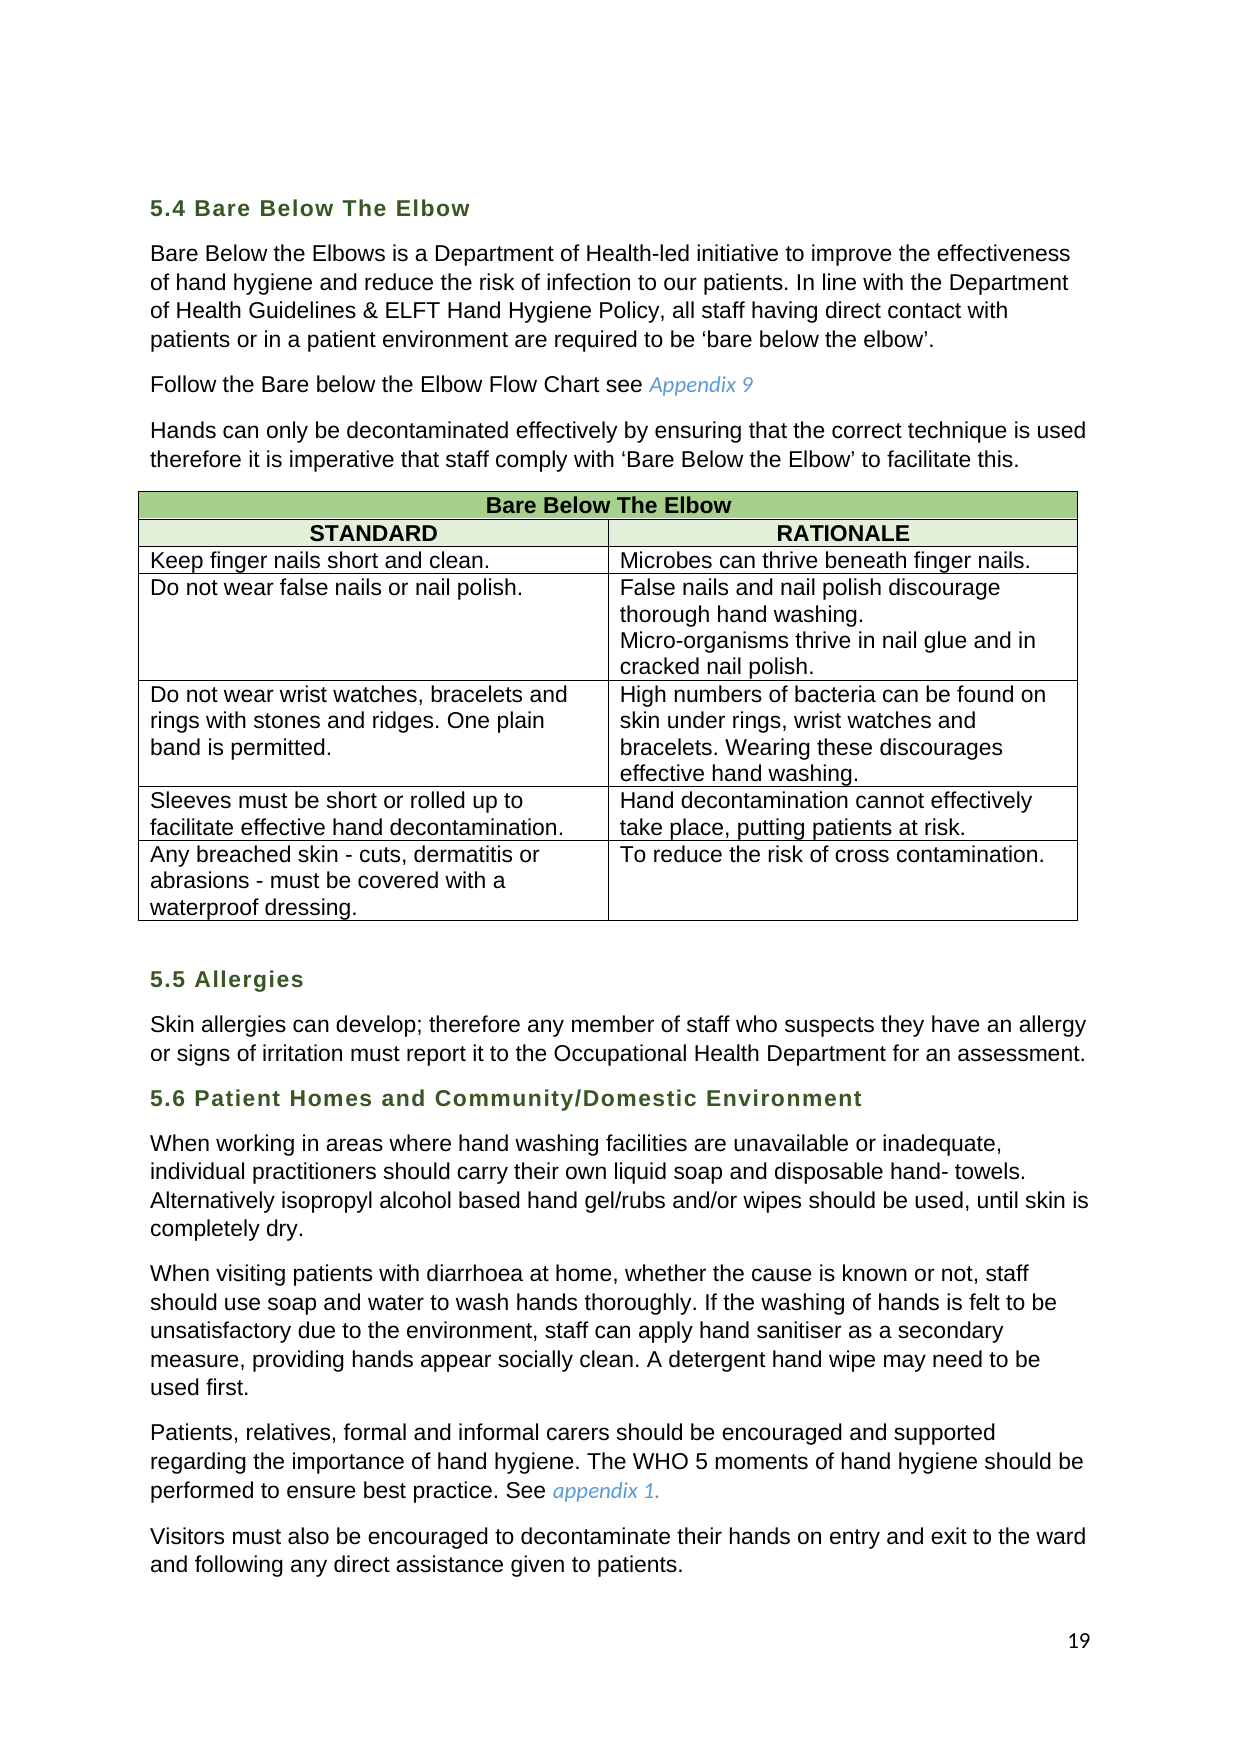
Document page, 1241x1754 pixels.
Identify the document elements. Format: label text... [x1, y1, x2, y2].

text Skin allergies can develop; therefore any member of staff who suspects they have an allergy or signs of irritation must report it to the Occupational Health Department for an assessment. [150, 1011, 1090, 1066]
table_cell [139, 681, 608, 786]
text Bare Below the Elbows is a Department of Health-led initiative to improve the effectiveness of hand hygiene and reduce the risk of infection to our patients. In line with the Department of Health Guidelines & ELFT Hand Hygiene Policy, all staff having direct contact with patients or in a patient environment are required to be ‘bare below the elbow’. [150, 240, 1090, 352]
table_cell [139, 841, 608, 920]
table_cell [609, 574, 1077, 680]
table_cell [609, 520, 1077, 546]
subtitle 5.4 Bare Below The Elbow [150, 195, 1090, 221]
text When working in areas where hand washing facilities are unavailable or inadequate, individual practitioners should carry their own liquid soap and disposable hand- towels. Alternatively isopropyl alcohol based hand gel/rubs and/or wipes should be used, until skin is completely dry. [150, 1130, 1090, 1242]
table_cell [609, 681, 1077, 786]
text Follow the Bare below the Elbow Flow Chart see Appendix 9 [150, 371, 1090, 399]
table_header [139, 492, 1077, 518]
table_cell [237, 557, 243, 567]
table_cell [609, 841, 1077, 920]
text When visiting patients with diarrhoea at home, whether the cause is known or not, staff should use soap and water to wash hands thoroughly. If the washing of hands is felt to be unsatisfactory due to the environment, staff can apply hand sanitiser as a secondary measure, providing hands appear socially clean. A detergent hand wipe may need to be used first. [150, 1260, 1090, 1400]
text Hands can only be decontaminated effectively by ensuring that the correct technique is used therefore it is imperative that staff comply with ‘Bare Below the Elbow’ to facilitate this. [150, 417, 1090, 472]
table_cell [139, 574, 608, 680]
text Patients, relatives, formal and informal carers should be encouraged and supported regarding the importance of hand hygiene. The WHO 5 moments of hand hygiene should be performed to ensure best practice. See appendix 1. [150, 1419, 1090, 1504]
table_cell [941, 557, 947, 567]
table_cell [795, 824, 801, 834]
text Visitors must also be encouraged to decontaminate their hands on entry and exit to the ward and following any direct assistance given to patients. [150, 1523, 1090, 1578]
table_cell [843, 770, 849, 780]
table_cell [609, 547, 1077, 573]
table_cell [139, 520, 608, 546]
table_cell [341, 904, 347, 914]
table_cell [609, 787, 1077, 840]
subtitle 5.6 Patient Homes and Community/Domestic Environment [150, 1085, 1090, 1111]
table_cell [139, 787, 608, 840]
subtitle 5.5 Allergies [150, 966, 1090, 992]
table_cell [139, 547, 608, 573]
